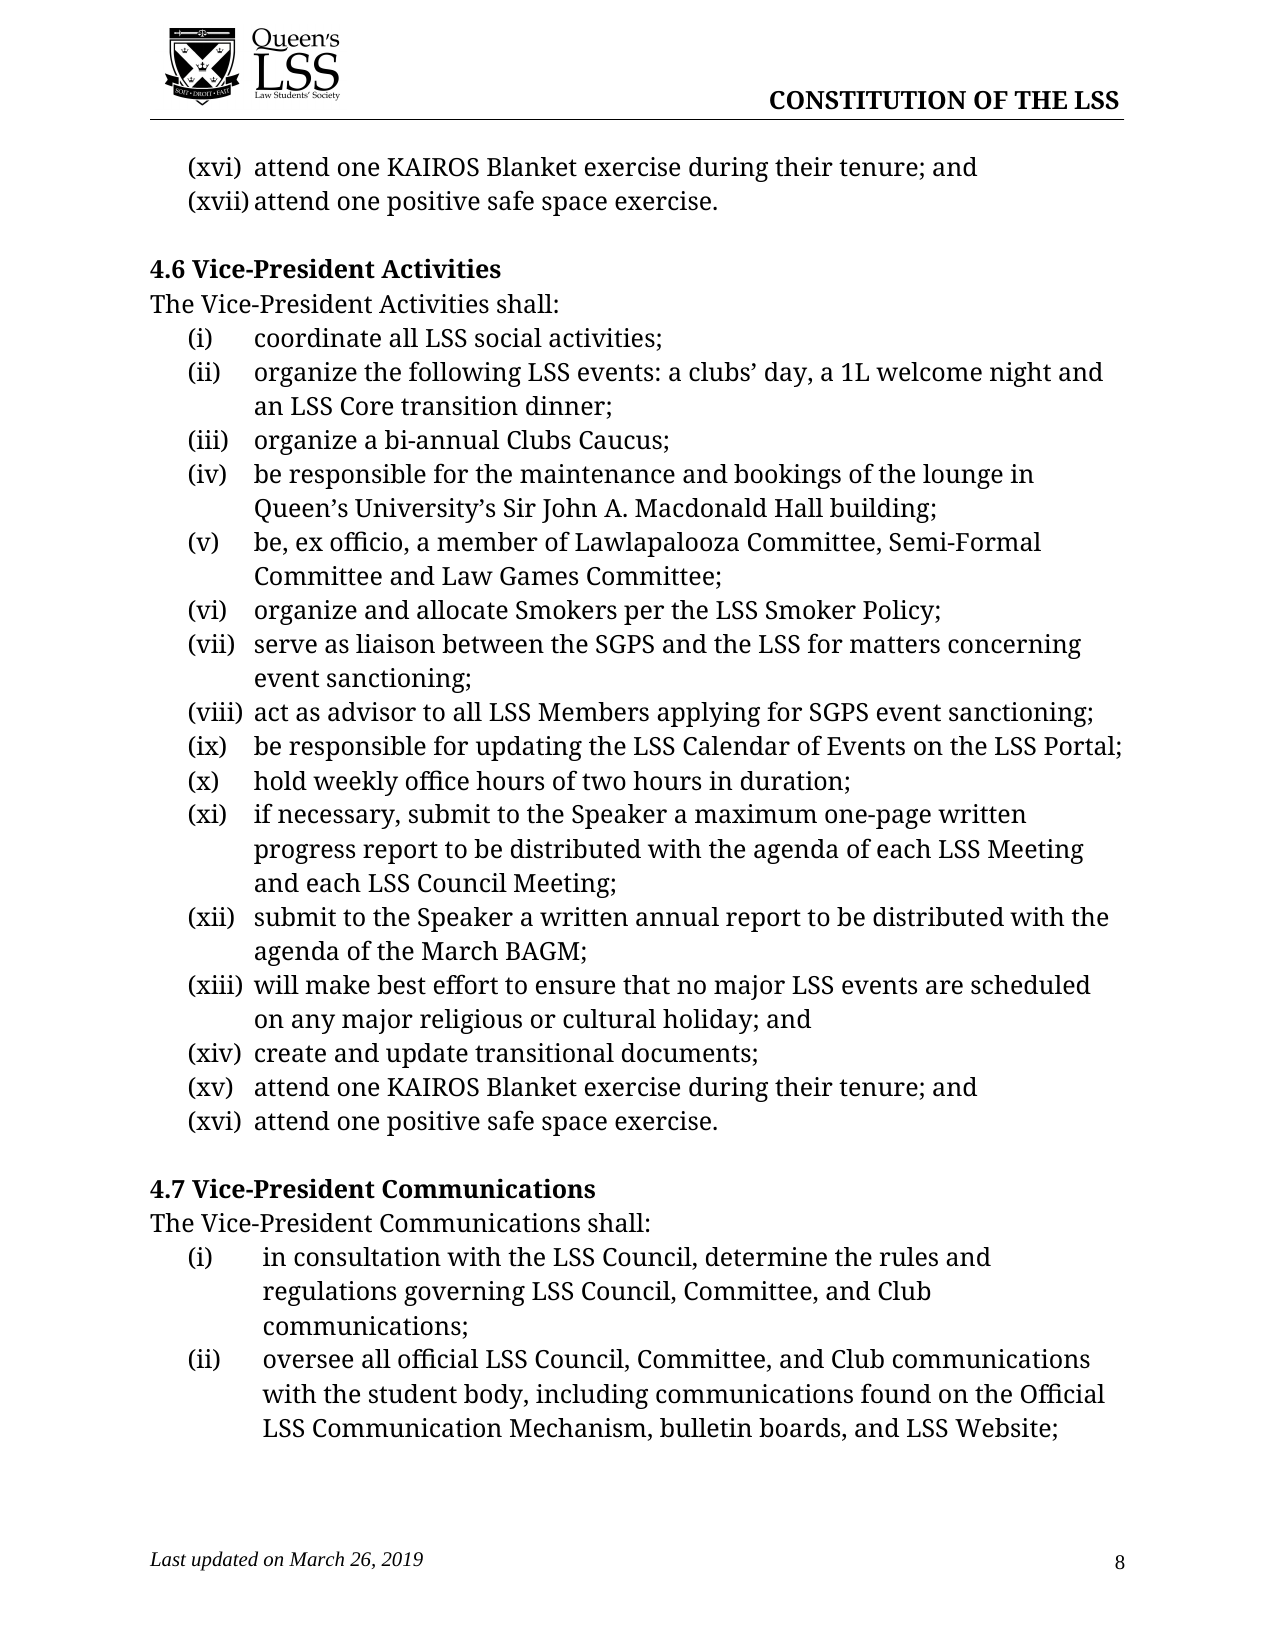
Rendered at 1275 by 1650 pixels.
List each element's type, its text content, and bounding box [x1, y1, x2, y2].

list attend one positive safe space exercise. [187, 184, 1125, 218]
list in consultation with the LSS Council, determine the rules and regulations governing LSS Council, Committee, and Club communications; [187, 1240, 1125, 1342]
list oversee all official LSS Council, Committee, and Club communications with the student body, including communications found on the Official LSS Communication Mechanism, bulletin boards, and LSS Website; [187, 1342, 1125, 1444]
list coordinate all LSS social activities; [187, 320, 1125, 354]
list organize a bi-annual Clubs Caucus; [187, 422, 1125, 457]
list organize the following LSS events: a clubs’ day, a 1L welcome night and an LSS Core transition dinner; [187, 354, 1125, 422]
subtitle Vice-President Activities [150, 252, 1125, 286]
list create and update transitional documents; [187, 1036, 1125, 1070]
picture [155, 24, 348, 110]
list organize and allocate Smokers per the LSS Smoker Policy; [187, 593, 1125, 627]
subtitle Vice-President Communications [150, 1172, 1125, 1206]
list attend one KAIROS Blanket exercise during their tenure; and [187, 1070, 1125, 1104]
text The Vice-President Activities shall: [150, 286, 1125, 320]
list be, ex officio, a member of Lawlapalooza Committee, Semi-Formal Committee and Law Games Committee; [187, 525, 1125, 593]
list will make best effort to ensure that no major LSS events are scheduled on any major religious or cultural holiday; and [187, 967, 1125, 1036]
list if necessary, submit to the Speaker a maximum one-page written progress report to be distributed with the agenda of each LSS Meeting and each LSS Council Meeting; [187, 797, 1125, 899]
list submit to the Speaker a written annual report to be distributed with the agenda of the March BAGM; [187, 899, 1125, 967]
list act as advisor to all LSS Members applying for SGPS event sanctioning; [187, 695, 1125, 729]
text The Vice-President Communications shall: [150, 1206, 1125, 1240]
list attend one positive safe space exercise. [187, 1104, 1125, 1138]
list be responsible for the maintenance and bookings of the lounge in Queen’s University’s Sir John A. Macdonald Hall building; [187, 457, 1125, 525]
list serve as liaison between the SGPS and the LSS for matters concerning event sanctioning; [187, 627, 1125, 695]
list be responsible for updating the LSS Calendar of Events on the LSS Portal; [187, 729, 1125, 763]
list hold weekly office hours of two hours in duration; [187, 763, 1125, 797]
list attend one KAIROS Blanket exercise during their tenure; and [187, 150, 1125, 184]
